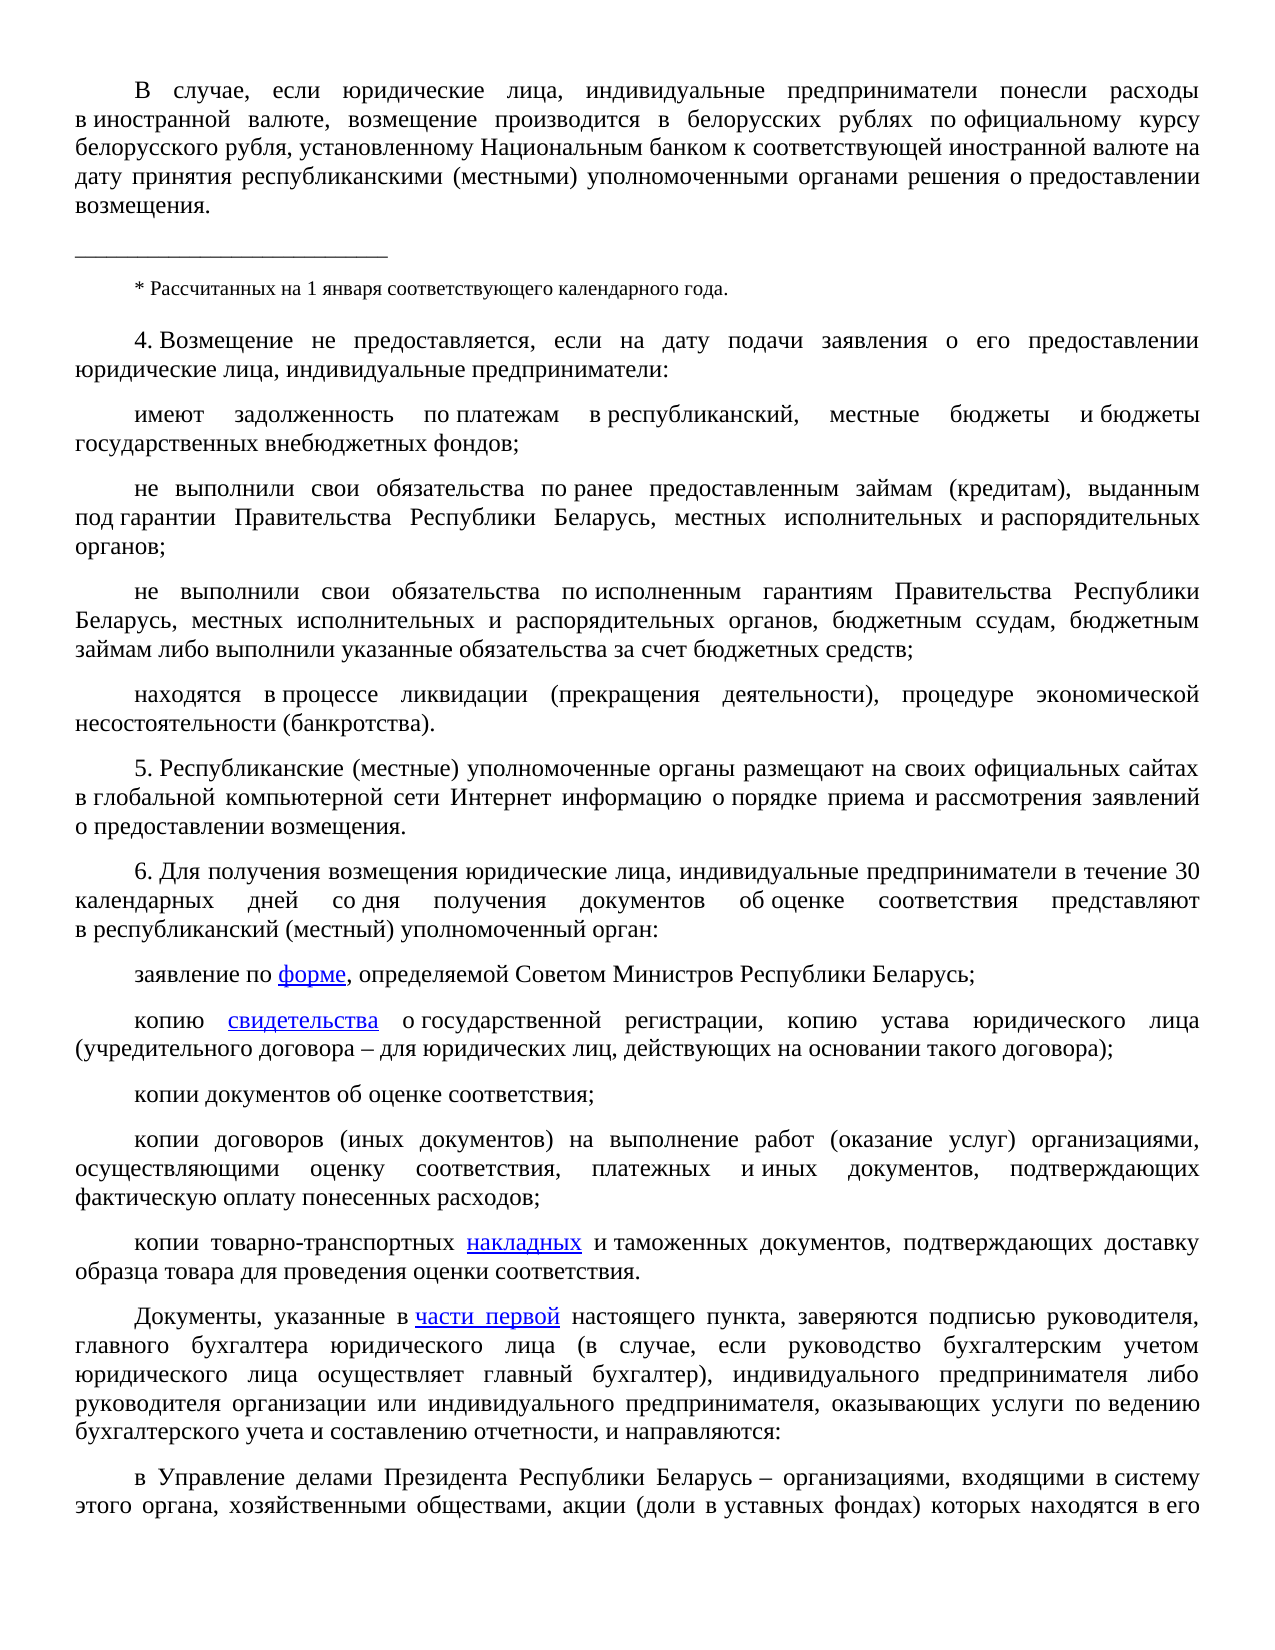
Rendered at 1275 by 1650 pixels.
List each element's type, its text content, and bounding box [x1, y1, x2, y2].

text копии документов об оценке соответствия; [75, 1079, 1200, 1108]
text копии договоров (иных документов) на выполнение работ (оказание услуг) организациями, осуществляющими оценку соответствия, платежных и иных документов, подтверждающих фактическую оплату понесенных расходов; [75, 1124, 1200, 1211]
text имеют задолженность по платежам в республиканский, местные бюджеты и бюджеты государственных внебюджетных фондов; [75, 399, 1200, 457]
text не выполнили свои обязательства по исполненным гарантиям Правительства Республики Беларусь, местных исполнительных и распорядительных органов, бюджетным ссудам, бюджетным займам либо выполнили указанные обязательства за счет бюджетных средств; [75, 576, 1200, 663]
text копию свидетельства о государственной регистрации, копию устава юридического лица (учредительного договора – для юридических лиц, действующих на основании такого договора); [75, 1005, 1200, 1062]
text находятся в процессе ликвидации (прекращения деятельности), процедуре экономической несостоятельности (банкротства). [75, 679, 1200, 737]
text заявление по форме, определяемой Советом Министров Республики Беларусь; [75, 959, 1200, 988]
text 6. Для получения возмещения юридические лица, индивидуальные предприниматели в течение 30 календарных дней со дня получения документов об оценке соответствия представляют в республиканский (местный) уполномоченный орган: [75, 856, 1200, 943]
text копии товарно-транспортных накладных и таможенных документов, подтверждающих доставку образца товара для проведения оценки соответствия. [75, 1227, 1200, 1285]
text ______________________________ [75, 235, 1200, 259]
text В случае, если юридические лица, индивидуальные предприниматели понесли расходы в иностранной валюте, возмещение производится в белорусских рублях по официальному курсу белорусского рубля, установленному Национальным банком к соответствующей иностранной валюте на дату принятия республиканскими (местными) уполномоченными органами решения о предоставлении возмещения. [75, 75, 1200, 219]
text * Рассчитанных на 1 января соответствующего календарного года. [75, 276, 1200, 300]
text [75, 1462, 1200, 1519]
text 4. Возмещение не предоставляется, если на дату подачи заявления о его предоставлении юридические лица, индивидуальные предприниматели: [75, 325, 1200, 383]
text не выполнили свои обязательства по ранее предоставленным займам (кредитам), выданным под гарантии Правительства Республики Беларусь, местных исполнительных и распорядительных органов; [75, 473, 1200, 560]
text 5. Республиканские (местные) уполномоченные органы размещают на своих официальных сайтах в глобальной компьютерной сети Интернет информацию о порядке приема и рассмотрения заявлений о предоставлении возмещения. [75, 753, 1200, 840]
text Документы, указанные в части первой настоящего пункта, заверяются подписью руководителя, главного бухгалтера юридического лица (в случае, если руководство бухгалтерским учетом юридического лица осуществляет главный бухгалтер), индивидуального предпринимателя либо руководителя организации или индивидуального предпринимателя, оказывающих услуги по ведению бухгалтерского учета и составлению отчетности, и направляются: [75, 1301, 1200, 1445]
